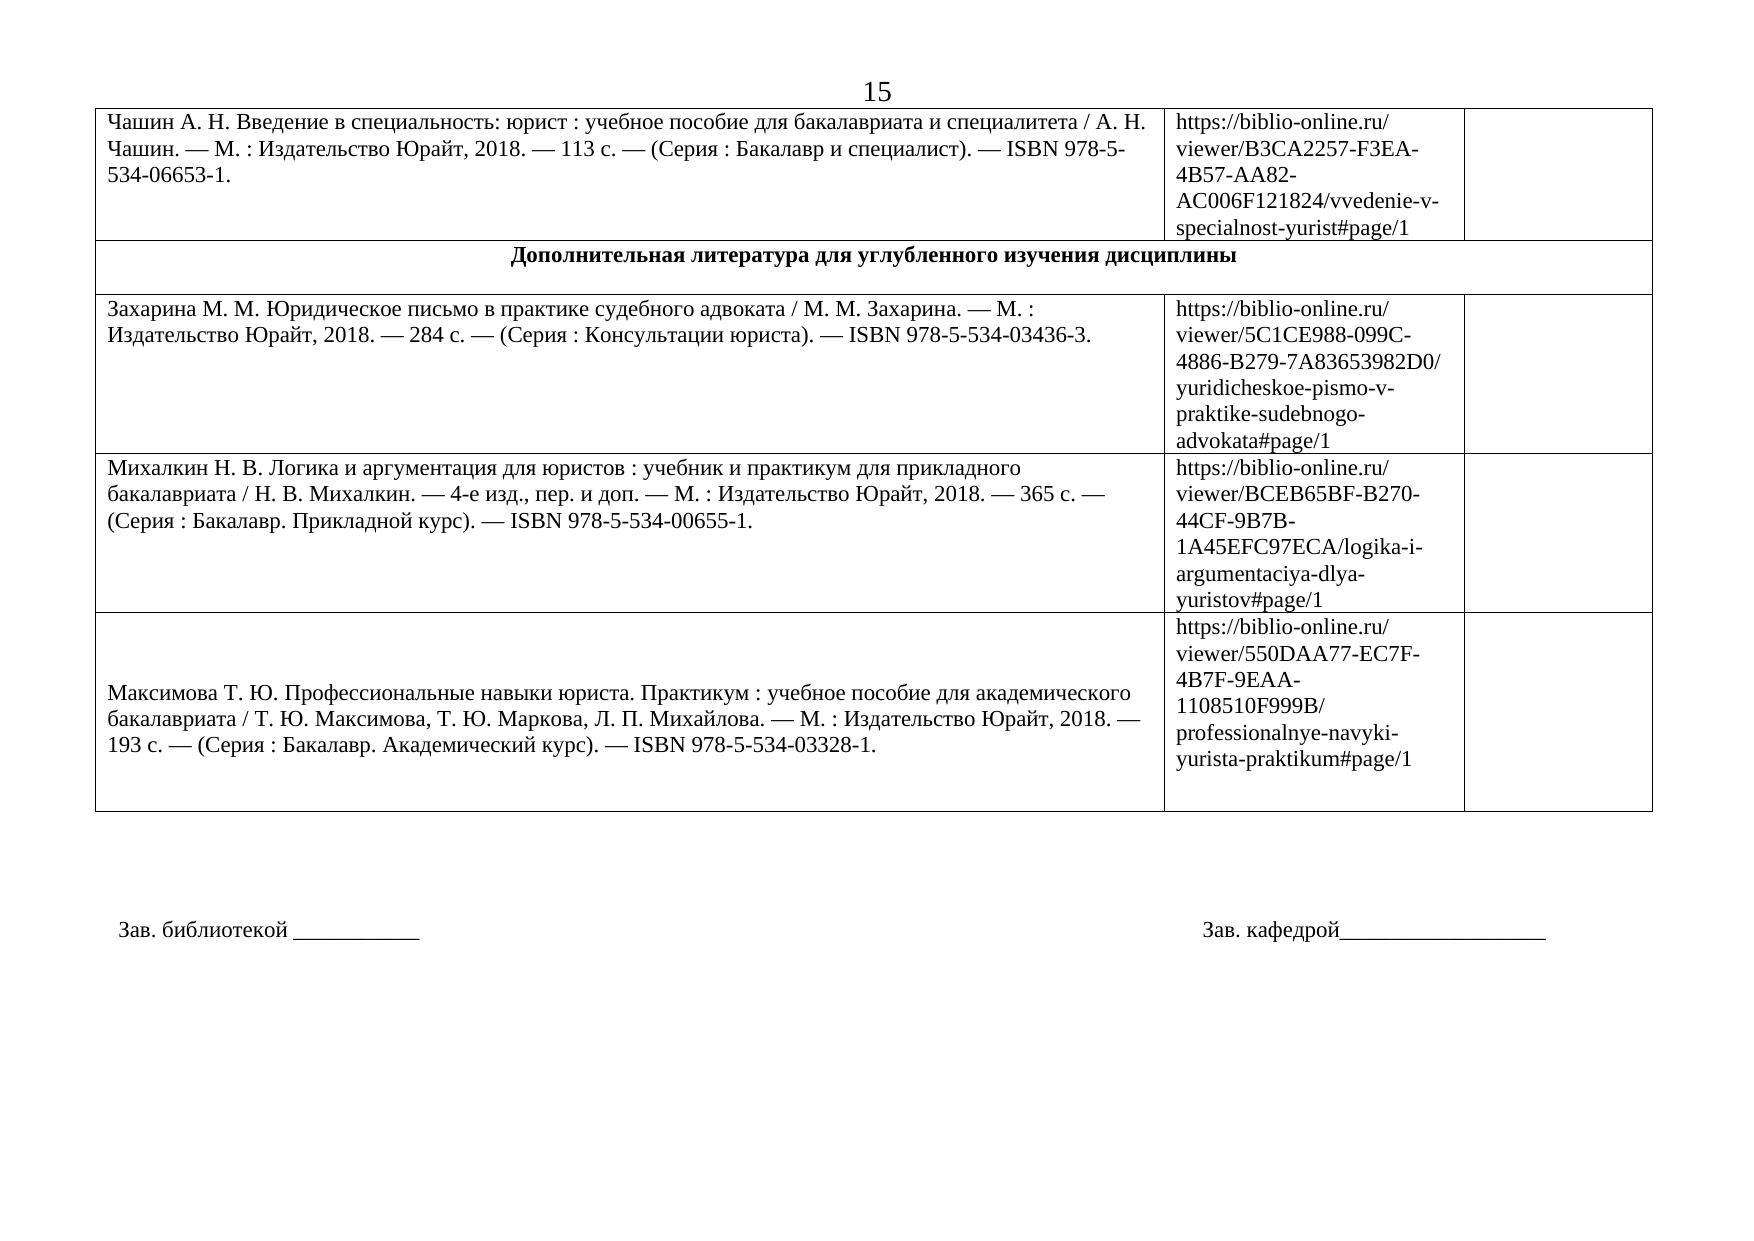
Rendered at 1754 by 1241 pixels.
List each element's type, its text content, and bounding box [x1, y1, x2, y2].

table_cell https://biblio-online.ru/viewer/BCEB65BF-B270-44CF-9B7B-1A45EFC97ECA/logika-i-argumentaciya-dlya-yuristov#page/1 [1165, 454, 1464, 612]
table_cell [1465, 109, 1652, 240]
text Зав. библиотекой ___________ Зав. кафедрой__________________ [118, 916, 1636, 942]
table_cell Захарина М. М. Юридическое письмо в практике судебного адвоката / М. М. Захарина. — М. : Издательство Юрайт, 2018. — 284 с. — (Серия : Консультации юриста). — ISBN 978-5-534-03436-3. [96, 295, 1164, 453]
table_cell [1465, 295, 1652, 453]
table_cell https://biblio-online.ru/viewer/B3CA2257-F3EA-4B57-AA82-AC006F121824/vvedenie-v-specialnost-yurist#page/1 [1165, 109, 1464, 240]
table_cell Дополнительная литература для углубленного изучения дисциплины [96, 241, 1652, 294]
table_cell https://biblio-online.ru/viewer/5C1CE988-099C-4886-B279-7A83653982D0/yuridicheskoe-pismo-v-praktike-sudebnogo-advokata#page/1 [1165, 295, 1464, 453]
table_cell [1465, 454, 1652, 612]
table_cell https://biblio-online.ru/viewer/550DAA77-EC7F-4B7F-9EAA-1108510F999B/professionalnye-navyki-yurista-praktikum#page/1 [1165, 613, 1464, 811]
table_cell Михалкин Н. В. Логика и аргументация для юристов : учебник и практикум для прикладного бакалавриата / Н. В. Михалкин. — 4-е изд., пер. и доп. — М. : Издательство Юрайт, 2018. — 365 с. — (Серия : Бакалавр. Прикладной курс). — ISBN 978-5-534-00655-1. [96, 454, 1164, 612]
table_cell [1465, 613, 1652, 811]
table_cell Чашин А. Н. Введение в специальность: юрист : учебное пособие для бакалавриата и специалитета / А. Н. Чашин. — М. : Издательство Юрайт, 2018. — 113 с. — (Серия : Бакалавр и специалист). — ISBN 978-5-534-06653-1. [96, 109, 1164, 240]
table_cell Максимова Т. Ю. Профессиональные навыки юриста. Практикум : учебное пособие для академического бакалавриата / Т. Ю. Максимова, Т. Ю. Маркова, Л. П. Михайлова. — М. : Издательство Юрайт, 2018. — 193 с. — (Серия : Бакалавр. Академический курс). — ISBN 978-5-534-03328-1. [96, 613, 1164, 811]
